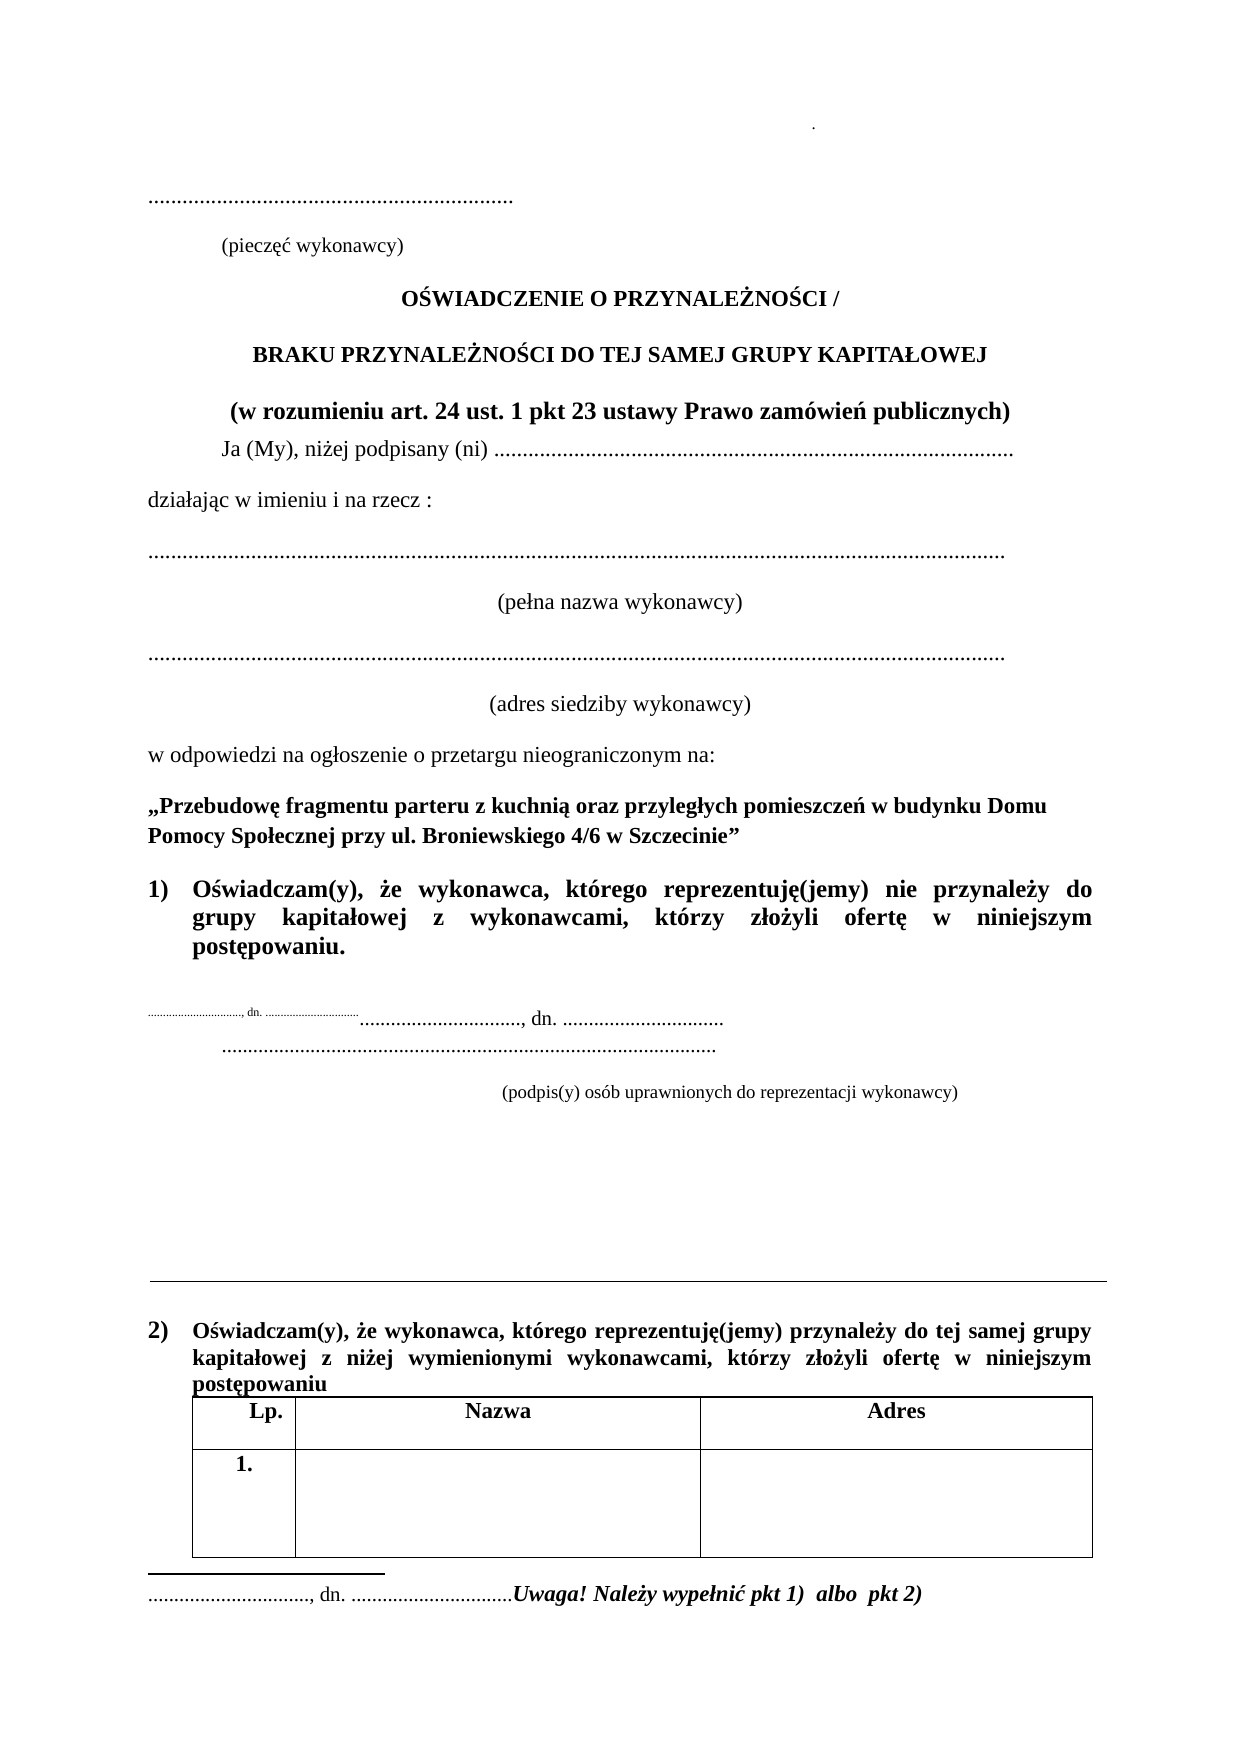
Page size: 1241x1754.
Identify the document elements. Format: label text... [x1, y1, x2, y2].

text (pełna nazwa wykonawcy) [148, 588, 1093, 614]
text ...................................................................................................................................................... [148, 537, 1093, 563]
text (adres siedziby wykonawcy) [148, 690, 1093, 717]
text (podpis(y) osób uprawnionych do reprezentacji wykonawcy) [148, 1081, 1093, 1103]
subtitle OŚWIADCZENIE O PRZYNALEŻNOŚCI / [148, 285, 1093, 312]
subtitle (w rozumieniu art. 24 ust. 1 pkt 23 ustawy Prawo zamówień publicznych) [148, 396, 1093, 424]
text „Przebudowę fragmentu parteru z kuchnią oraz przyległych pomieszczeń w budynku Domu Pomocy Społecznej przy ul. Broniewskiego 4/6 w Szczecinie” [148, 792, 1092, 849]
table_header Lp. [193, 1398, 295, 1448]
list Oświadczam(y), że wykonawca, którego reprezentuję(jemy) nie przynależy do grupy kapitałowej z wykonawcami, którzy złożyli ofertę w niniejszym postępowaniu. [148, 874, 1093, 960]
text ................................................................ [148, 182, 1093, 208]
table_cell [296, 1450, 700, 1557]
table_header Nazwa [296, 1398, 700, 1448]
text ...................................................................................................................................................... [148, 639, 1093, 666]
table_cell 1. [193, 1450, 295, 1557]
text działając w imieniu i na rzecz : [148, 486, 1093, 512]
subtitle BRAKU PRZYNALEŻNOŚCI DO TEJ SAMEJ GRUPY KAPITAŁOWEJ [148, 341, 1093, 367]
text (pieczęć wykonawcy) [148, 233, 1093, 257]
table_header Adres [701, 1398, 1092, 1448]
text Ja (My), niżej podpisany (ni) ........................................................................................... [148, 435, 1093, 461]
text ..............................., dn. ............................... ............................................................................................... [148, 1005, 1093, 1057]
text w odpowiedzi na ogłoszenie o przetargu nieograniczonym na: [148, 741, 1093, 768]
list Oświadczam(y), że wykonawca, którego reprezentuję(jemy) przynależy do tej samej grupy kapitałowej z niżej wymienionymi wykonawcami, którzy złożyli ofertę w niniejszym postępowaniu [148, 1315, 1093, 1396]
table_cell [701, 1450, 1092, 1557]
